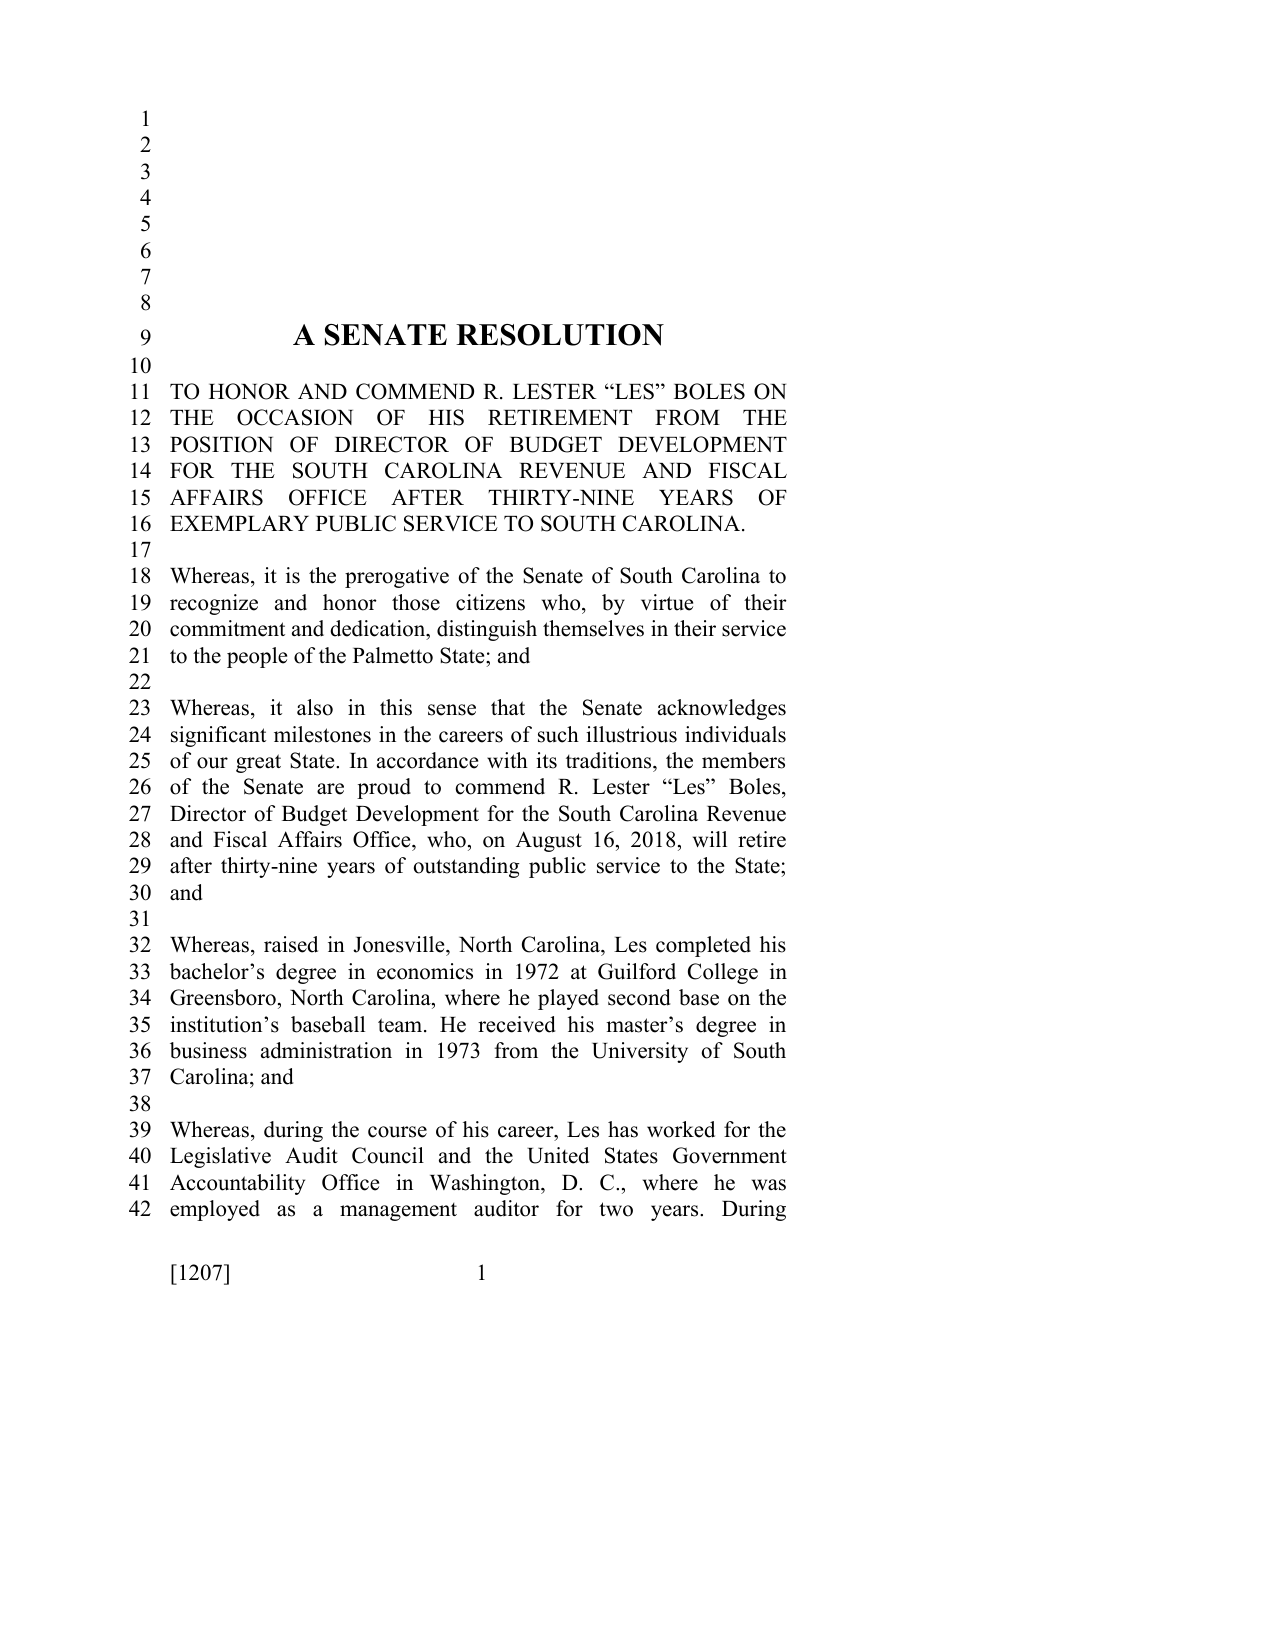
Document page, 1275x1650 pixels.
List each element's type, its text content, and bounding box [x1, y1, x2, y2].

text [169, 1116, 787, 1221]
text Whereas, it is the prerogative of the Senate of South Carolina to recognize and honor those citizens who, by virtue of their commitment and dedication, distinguish themselves in their service to the people of the Palmetto State; and [169, 563, 787, 668]
text Whereas, raised in Jonesville, North Carolina, Les completed his bachelor’s degree in economics in 1972 at Guilford College in Greensboro, North Carolina, where he played second base on the institution’s baseball team. He received his master’s degree in business administration in 1973 from the University of South Carolina; and [169, 932, 787, 1090]
text TO HONOR AND COMMEND R. LESTER “LES” BOLES ON THE OCCASION OF HIS RETIREMENT FROM THE POSITION OF DIRECTOR OF BUDGET DEVELOPMENT FOR THE SOUTH CAROLINA REVENUE AND FISCAL AFFAIRS OFFICE AFTER THIRTY-NINE YEARS OF EXEMPLARY PUBLIC SERVICE TO SOUTH CAROLINA. [169, 378, 787, 536]
text Whereas, it also in this sense that the Senate acknowledges significant milestones in the careers of such illustrious individuals of our great State. In accordance with its traditions, the members of the Senate are proud to commend R. Lester “Les” Boles, Director of Budget Development for the South Carolina Revenue and Fiscal Affairs Office, who, on August 16, 2018, will retire after thirty-nine years of outstanding public service to the State; and [169, 694, 787, 905]
text A SENATE RESOLUTION [169, 316, 787, 352]
